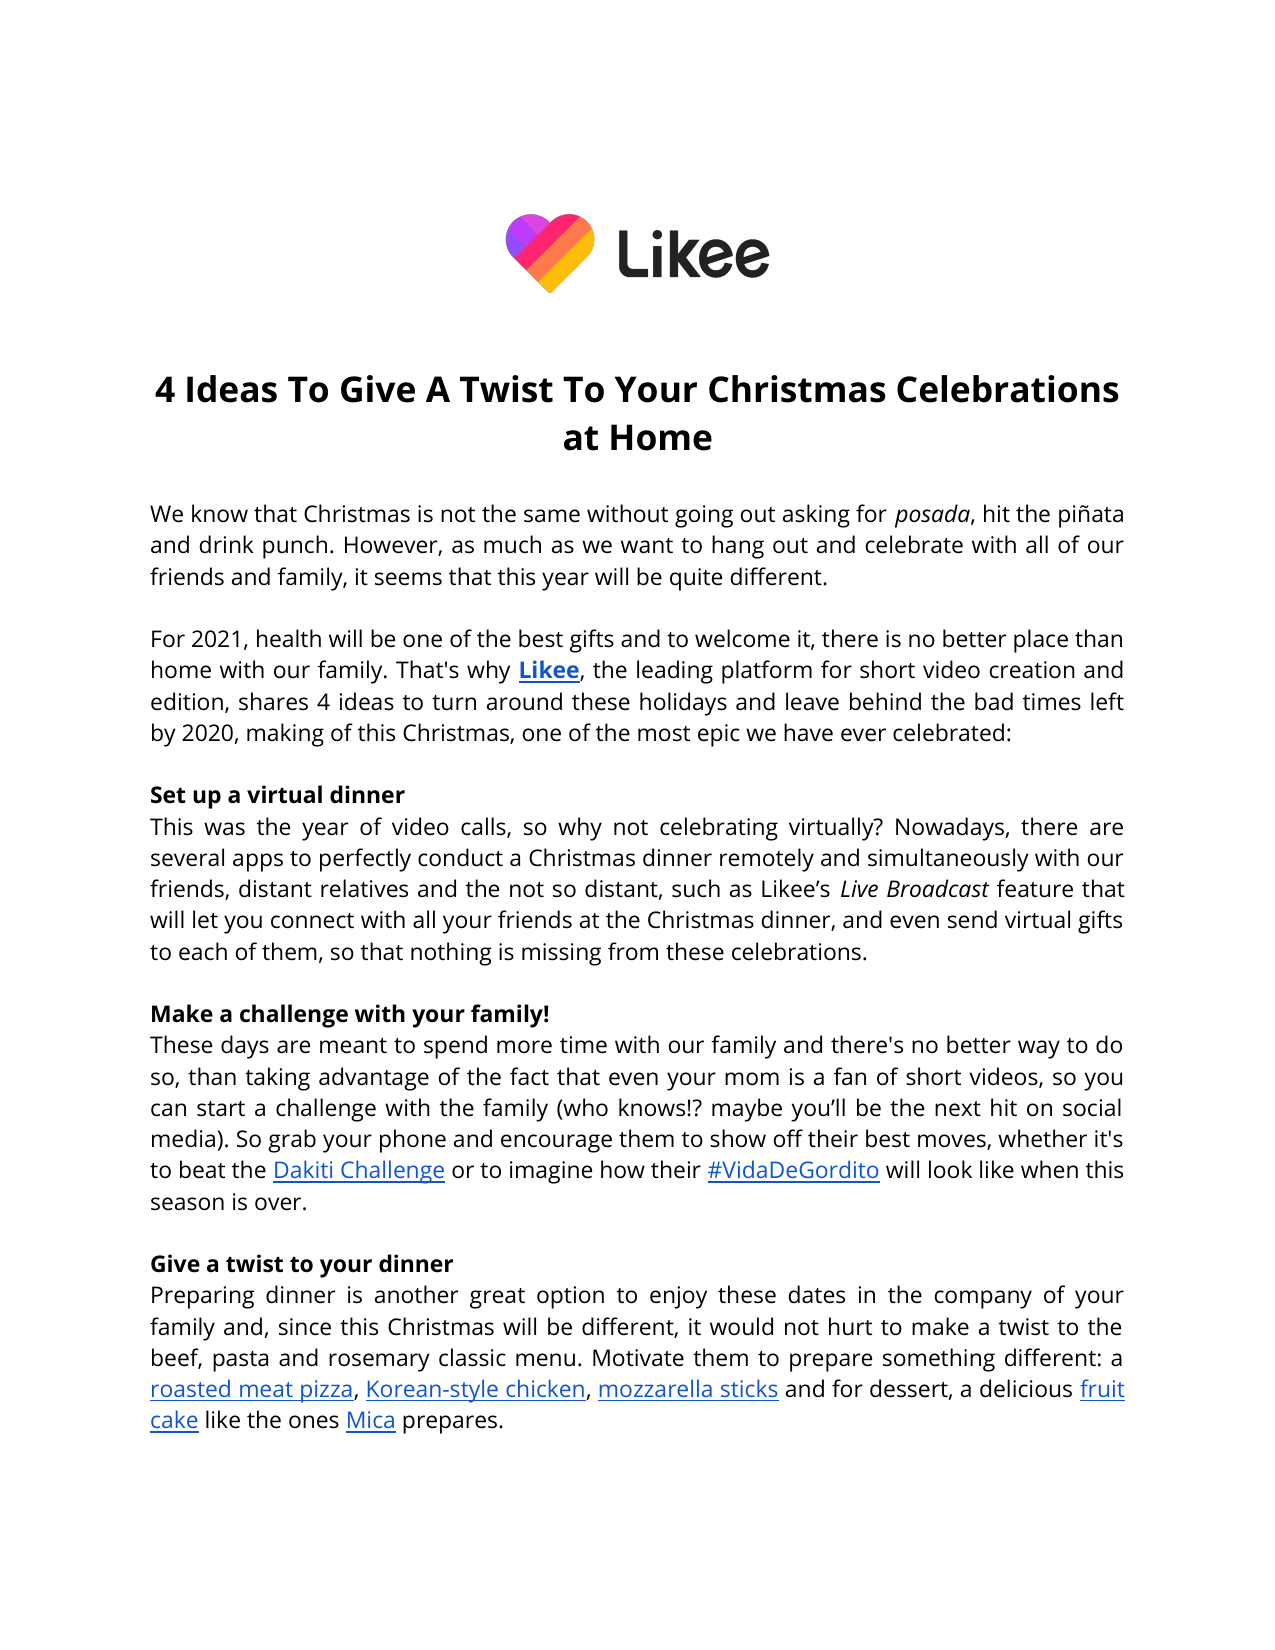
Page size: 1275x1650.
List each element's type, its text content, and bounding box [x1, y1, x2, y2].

title 4 Ideas To Give A Twist To Your Christmas Celebrations at Home [150, 364, 1125, 461]
text Give a twist to your dinner [150, 1248, 1125, 1279]
text We know that Christmas is not the same without going out asking for posada, hit the piñata and drink punch. However, as much as we want to hang out and celebrate with all of our friends and family, it seems that this year will be quite different. [150, 498, 1125, 592]
picture [460, 150, 815, 358]
text Preparing dinner is another great option to enjoy these dates in the company of your family and, since this Christmas will be different, it would not hurt to make a twist to the beef, pasta and rosemary classic menu. Motivate them to prepare something different: a roasted meat pizza, Korean-style chicken, mozzarella sticks and for dessert, a delicious fruit cake like the ones Mica prepares. [150, 1279, 1125, 1436]
text Set up a virtual dinner [150, 779, 1125, 811]
text These days are meant to spend more time with our family and there's no better way to do so, than taking advantage of the fact that even your mom is a fan of short videos, so you can start a challenge with the family (who knows!? maybe you’ll be the next hit on social media). So grab your phone and encourage them to show off their best moves, whether it's to beat the Dakiti Challenge or to imagine how their #VidaDeGordito will look like when this season is over. [150, 1029, 1125, 1217]
text Make a challenge with your family! [150, 998, 1125, 1029]
text This was the year of video calls, so why not celebrating virtually? Nowadays, there are several apps to perfectly conduct a Christmas dinner remotely and simultaneously with our friends, distant relatives and the not so distant, such as Likee’s Live Broadcast feature that will let you connect with all your friends at the Christmas dinner, and even send virtual gifts to each of them, so that nothing is missing from these celebrations. [150, 811, 1125, 967]
text For 2021, health will be one of the best gifts and to welcome it, there is no better place than home with our family. That's why Likee, the leading platform for short video creation and edition, shares 4 ideas to turn around these holidays and leave behind the bad times left by 2020, making of this Christmas, one of the most epic we have ever celebrated: [150, 623, 1125, 748]
